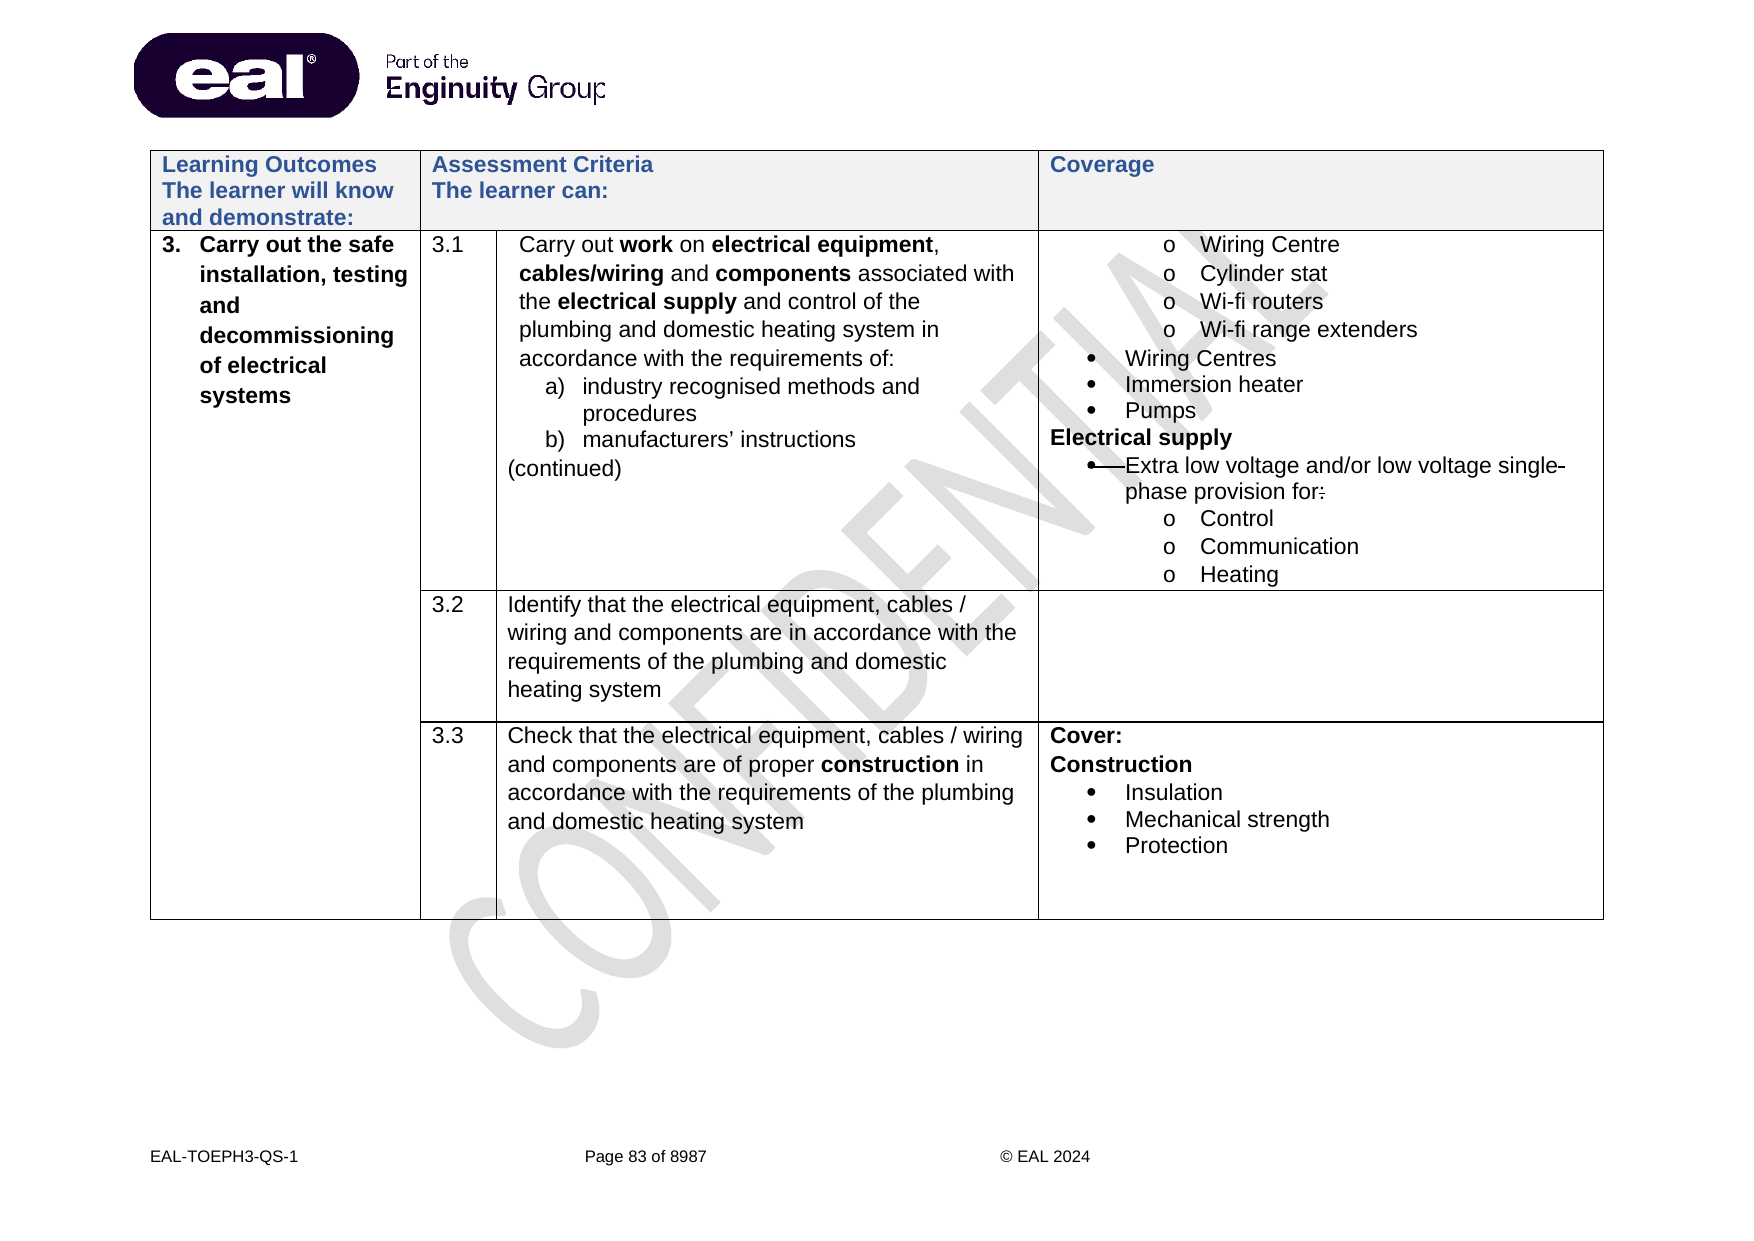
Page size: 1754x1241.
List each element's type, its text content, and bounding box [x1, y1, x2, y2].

table_cell Identify that the electrical equipment, cables / wiring and components are in accordance with the requirements of the plumbing and domestic heating system [497, 591, 1038, 721]
table_header Learning Outcomes The learner will know and demonstrate: [151, 151, 420, 230]
table_header Coverage [1039, 151, 1603, 230]
table_cell [1039, 591, 1603, 721]
table_cell 3.2 [421, 591, 496, 721]
table_cell Cover: Construction Insulation Mechanical strength Protection [1039, 723, 1603, 919]
table_header Assessment Criteria The learner can: [421, 151, 1038, 230]
table_cell 3.3 [421, 723, 496, 919]
picture [132, 33, 605, 118]
table_cell 3.1 3.1 [421, 231, 496, 590]
table_cell Check that the electrical equipment, cables / wiring and components are of proper construction in accordance with the requirements of the plumbing and domestic heating system [497, 723, 1038, 919]
